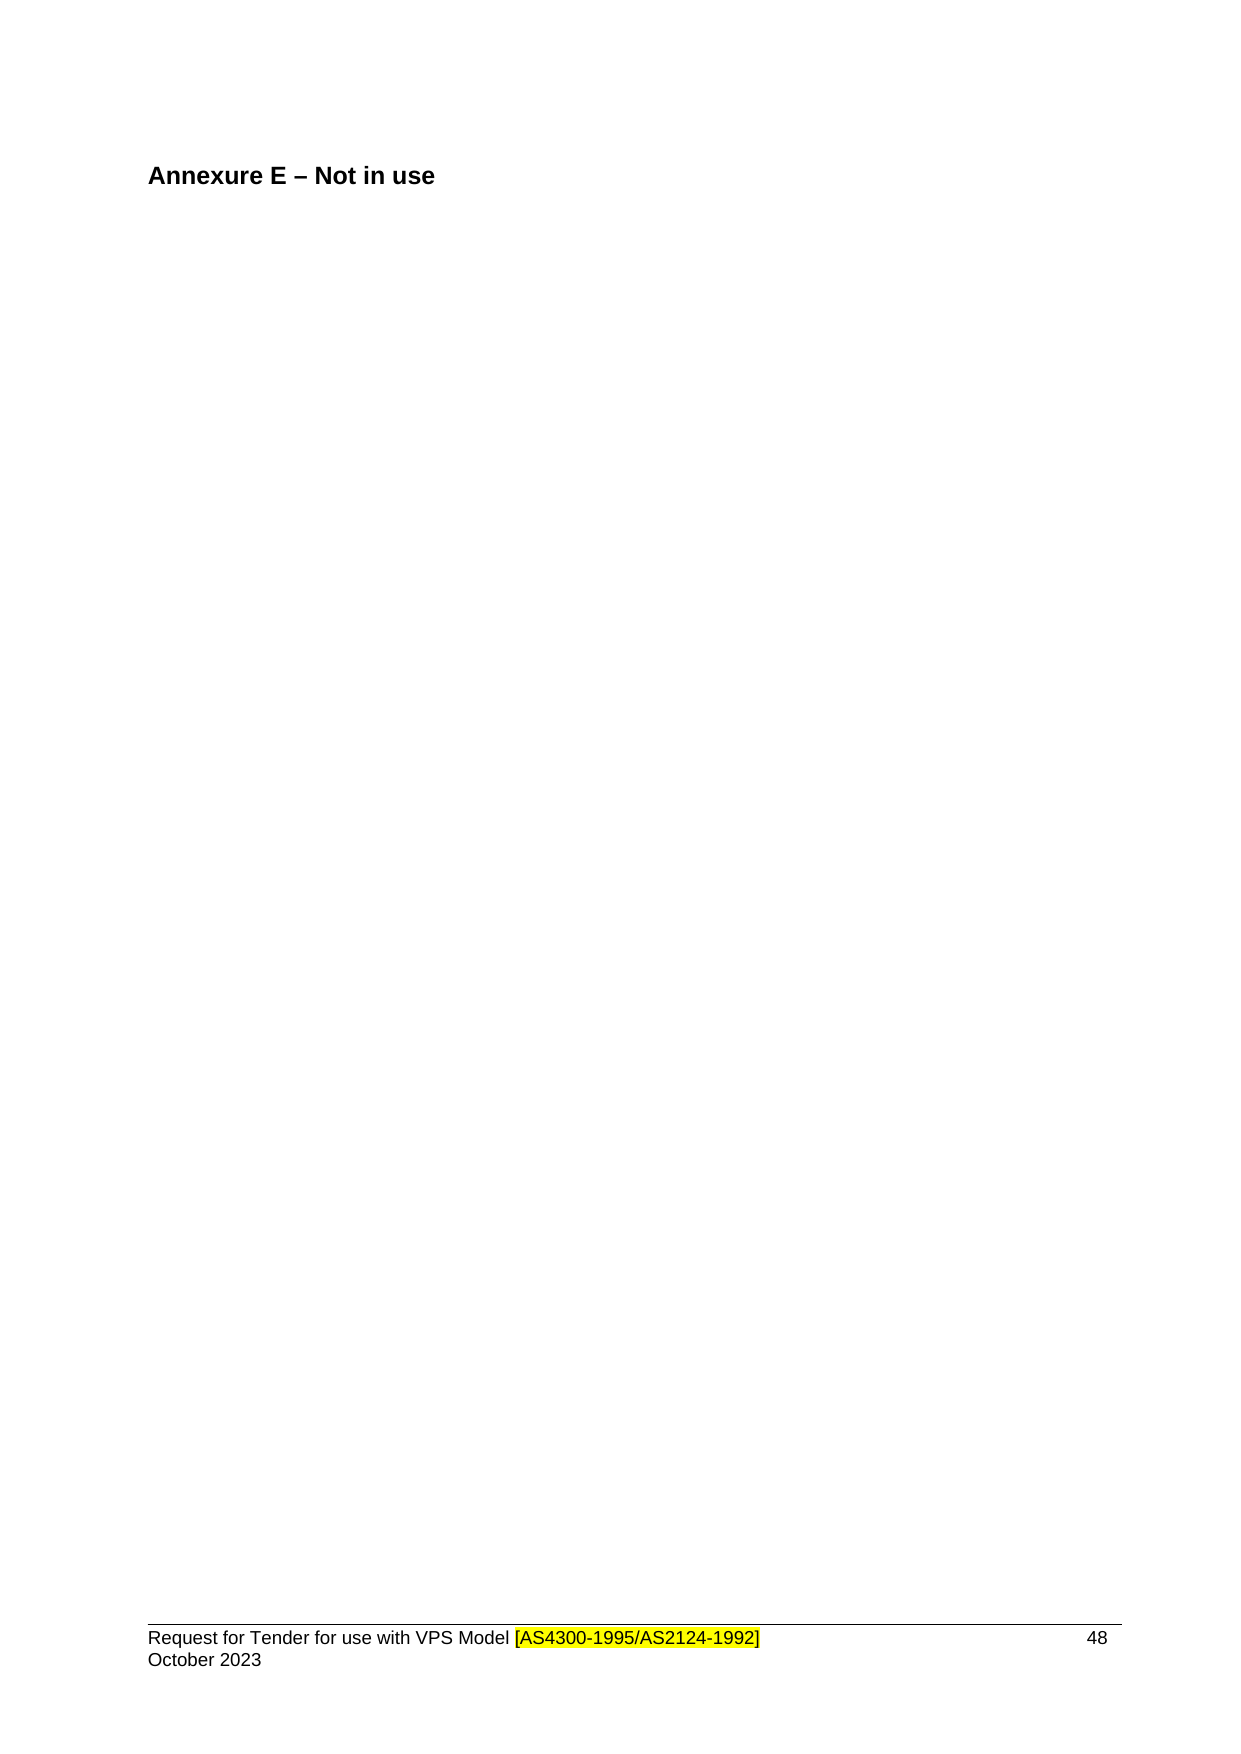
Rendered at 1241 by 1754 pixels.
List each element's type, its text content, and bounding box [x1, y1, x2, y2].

subtitle – Not in use [148, 161, 1122, 190]
